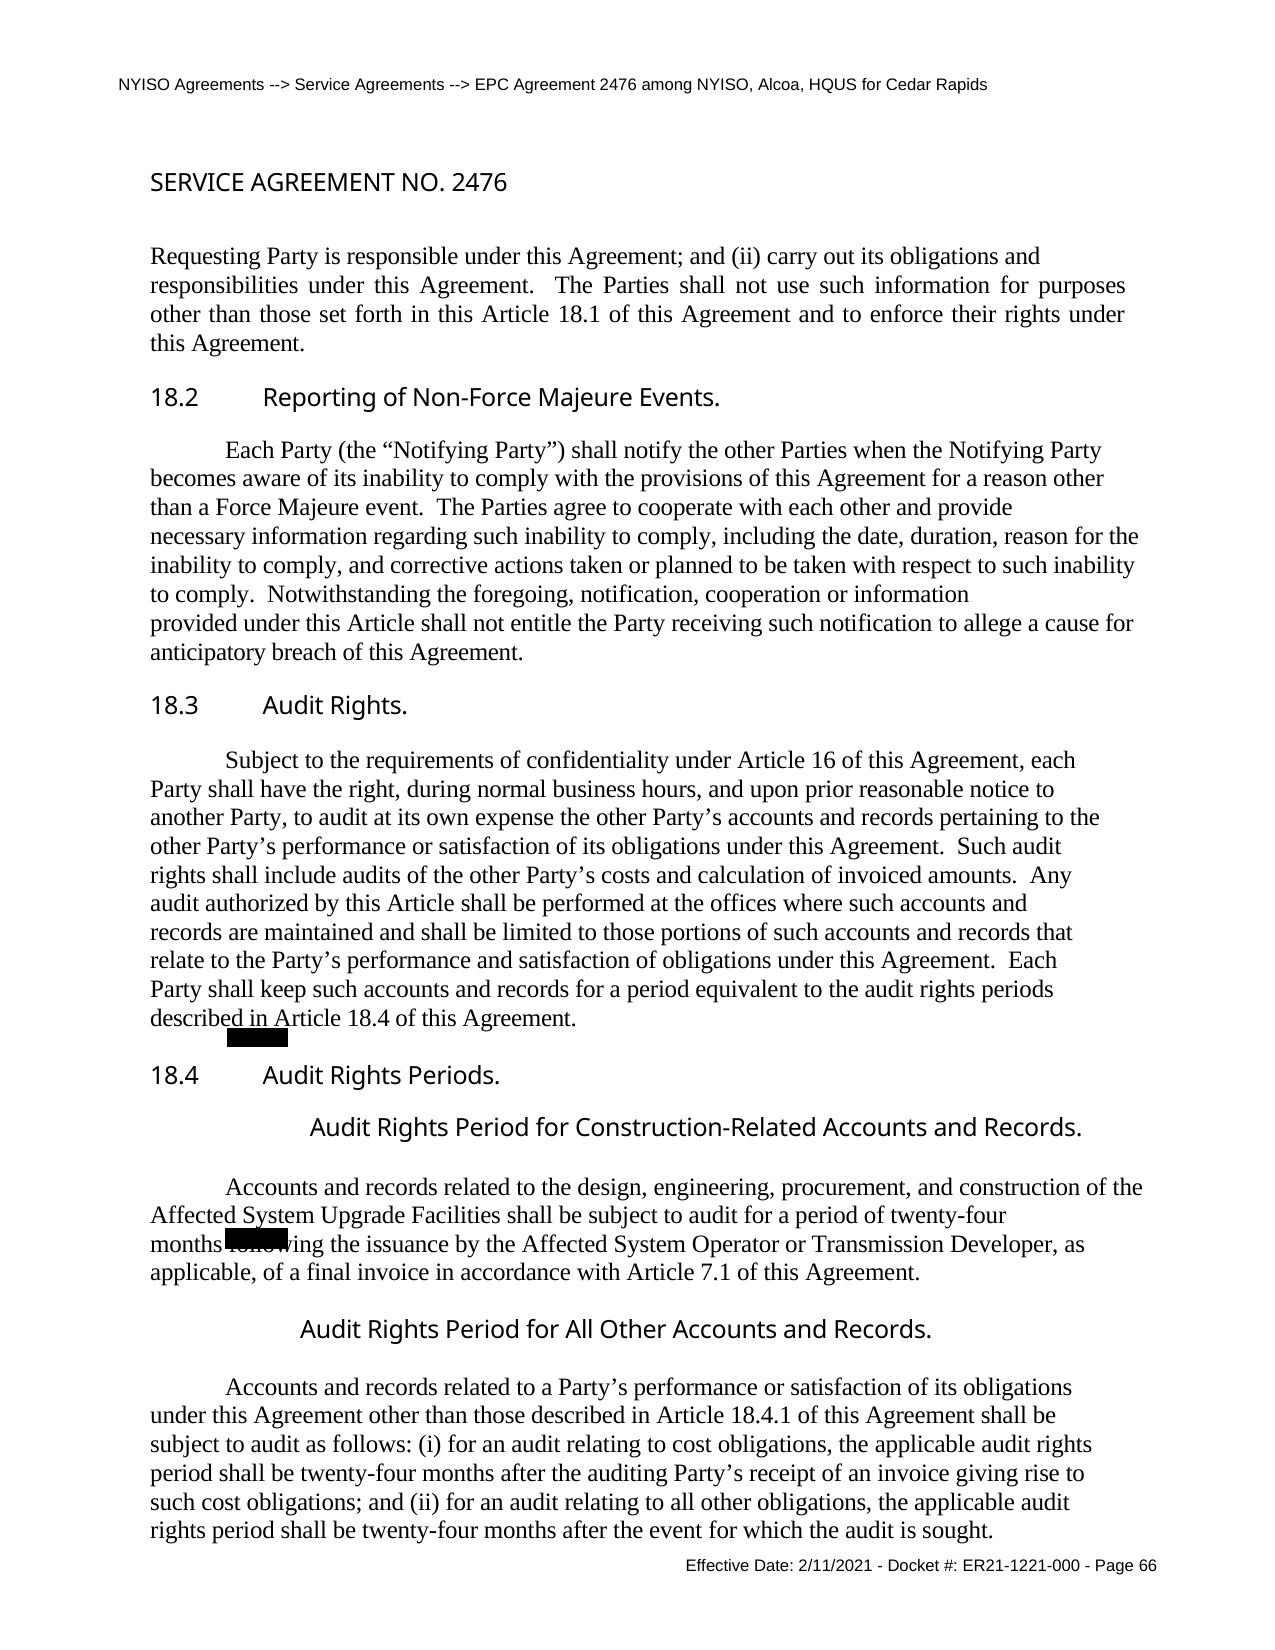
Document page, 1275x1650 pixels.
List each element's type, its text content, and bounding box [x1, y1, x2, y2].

text Subject to the requirements of confidentiality under Article 16 of this Agreement, each Party shall have the right, during normal business hours, and upon prior reasonable notice to another Party, to audit at its own expense the other Party’s accounts and records pertaining to the other Party’s performance or satisfaction of its obligations under this Agreement. Such audit rights shall include audits of the other Party’s costs and calculation of invoiced amounts. Any audit authorized by this Article shall be performed at the offices where such accounts and records are maintained and shall be limited to those portions of such accounts and records that relate to the Party’s performance and satisfaction of obligations under this Agreement. Each Party shall keep such accounts and records for a period equivalent to the audit rights periods described in Article 18.4 of this Agreement. [150, 746, 1140, 1032]
text Audit Rights Period for Construction-Related Accounts and Records. [309, 1114, 1275, 1142]
text 18.4 Audit Rights Periods. [150, 1061, 1275, 1090]
text Requesting Party is responsible under this Agreement; and (ii) carry out its obligations and [150, 241, 1275, 270]
text SERVICE AGREEMENT NO. 2476 [150, 168, 1275, 197]
text Each Party (the “Notifying Party”) shall notify the other Parties when the Notifying Party becomes aware of its inability to comply with the provisions of this Agreement for a reason other than a Force Majeure event. The Parties agree to cooperate with each other and provide necessary information regarding such inability to comply, including the date, duration, reason for the inability to comply, and corrective actions taken or planned to be taken with respect to such inability to comply. Notwithstanding the foregoing, notification, cooperation or information provided under this Article shall not entitle the Party receiving such notification to allege a cause for anticipatory breach of this Agreement. [150, 435, 1144, 666]
picture [227, 1032, 288, 1047]
text 18.2 Reporting of Non-Force Majeure Events. [150, 383, 1275, 412]
text Audit Rights Period for All Other Accounts and Records. [300, 1316, 1275, 1344]
text 18.3 Audit Rights. [150, 692, 1275, 721]
text Accounts and records related to a Party’s performance or satisfaction of its obligations under this Agreement other than those described in Article 18.4.1 of this Agreement shall be subject to audit as follows: (i) for an audit relating to cost obligations, the applicable audit rights period shall be twenty-four months after the auditing Party’s receipt of an invoice giving rise to such cost obligations; and (ii) for an audit relating to all other obligations, the applicable audit rights period shall be twenty-four months after the event for which the audit is sought. [150, 1372, 1133, 1544]
text responsibilities under this Agreement. The Parties shall not use such information for purposes other than those set forth in this Article 18.1 of this Agreement and to enforce their rights under this Agreement. [150, 270, 1127, 357]
text Accounts and records related to the design, engineering, procurement, and construction of the Affected System Upgrade Facilities shall be subject to audit for a period of twenty-four months following the issuance by the Affected System Operator or Transmission Developer, as applicable, of a final invoice in accordance with Article 7.1 of this Agreement. [150, 1172, 1145, 1286]
